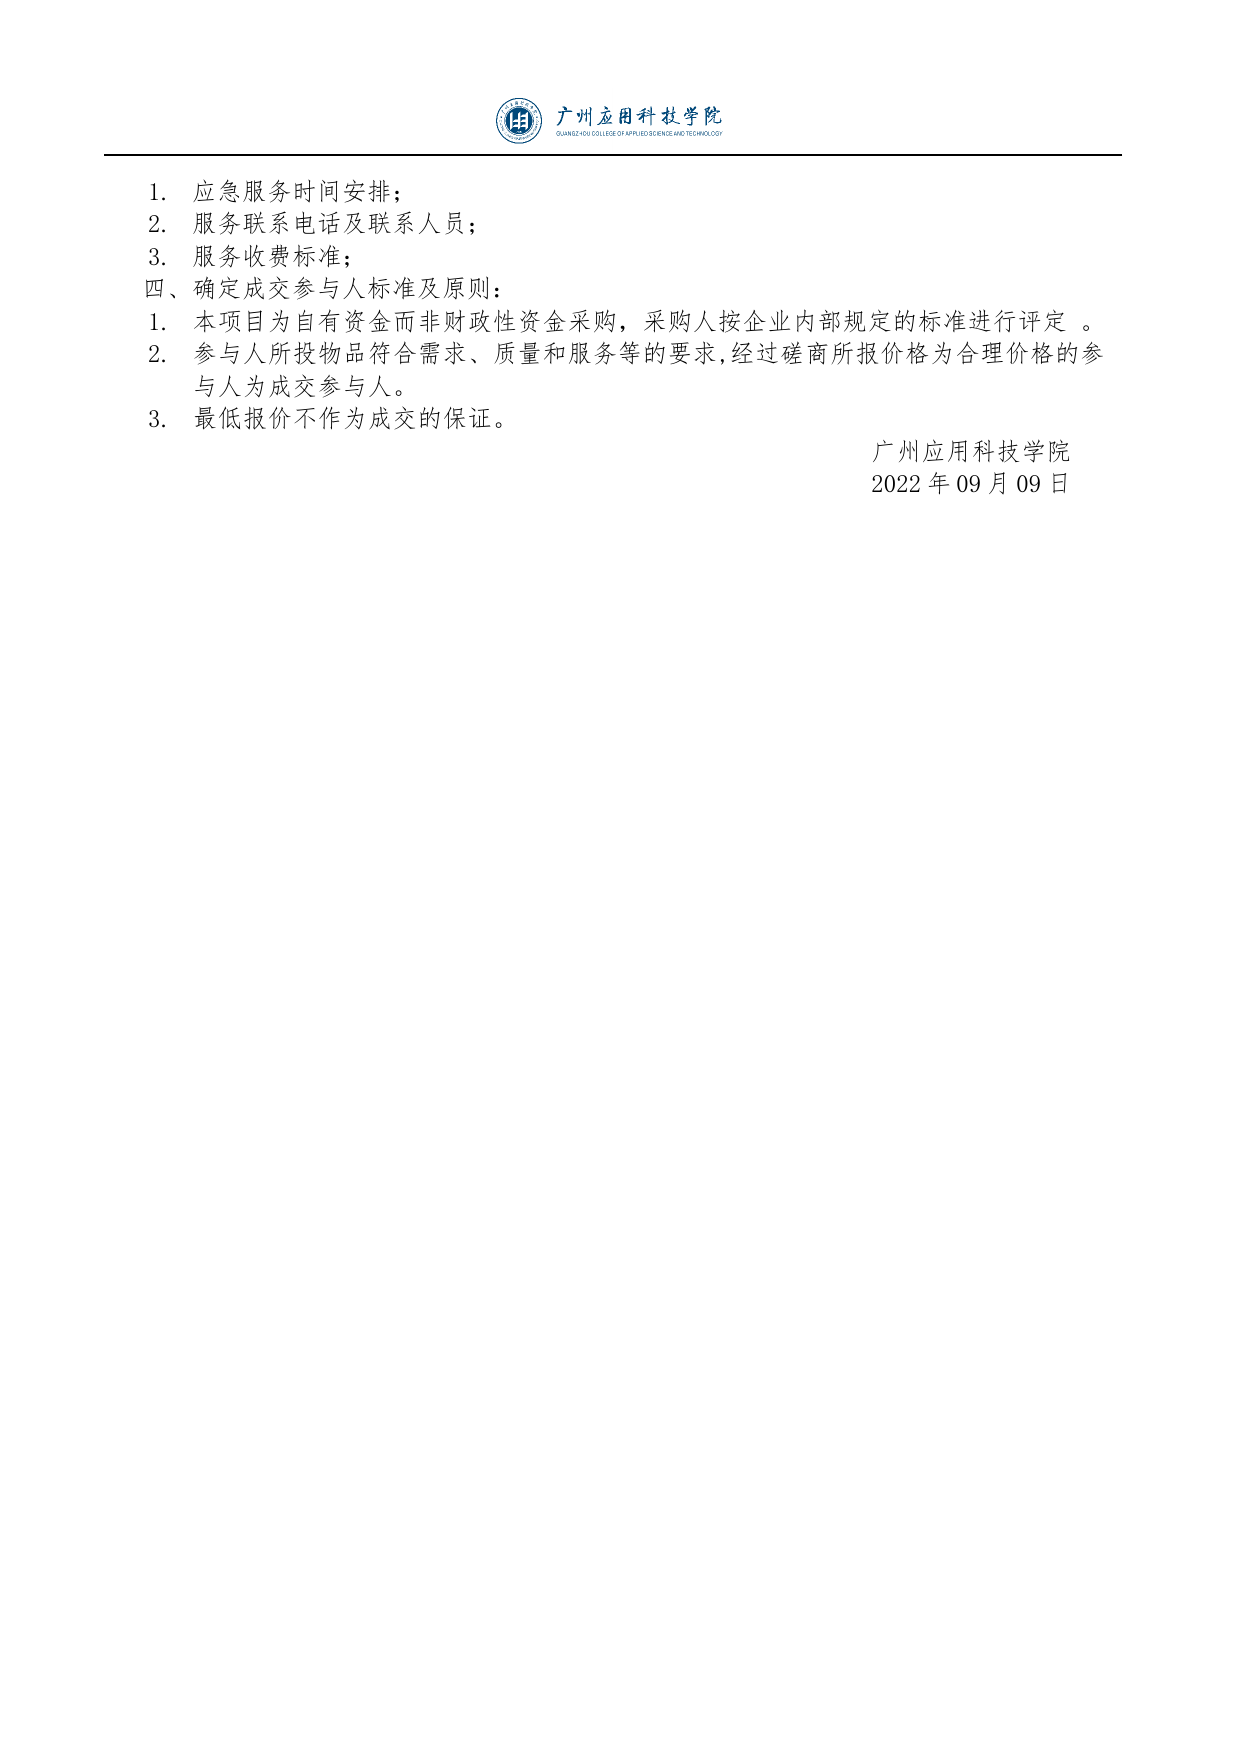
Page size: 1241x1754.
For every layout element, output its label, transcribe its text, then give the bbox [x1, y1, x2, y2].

list 服务联系电话及联系人员； [148, 206, 1122, 238]
list 本项目为自有资金而非财政性资金采购，采购人按企业内部规定的标准进行评定 。 [148, 303, 1122, 336]
list 广州应用科技学院 [871, 433, 1122, 466]
picture [482, 88, 744, 152]
list 2022年09月09日 [871, 466, 1122, 498]
text 四、确定成交参与人标准及原则： [103, 271, 1122, 303]
list 最低报价不作为成交的保证。 [148, 401, 1122, 433]
list 应急服务时间安排； [148, 173, 1122, 206]
list 参与人所投物品符合需求、质量和服务等的要求,经过磋商所报价格为合理价格的参与人为成交参与人。 [148, 336, 1122, 401]
list 服务收费标准； [148, 238, 1122, 271]
